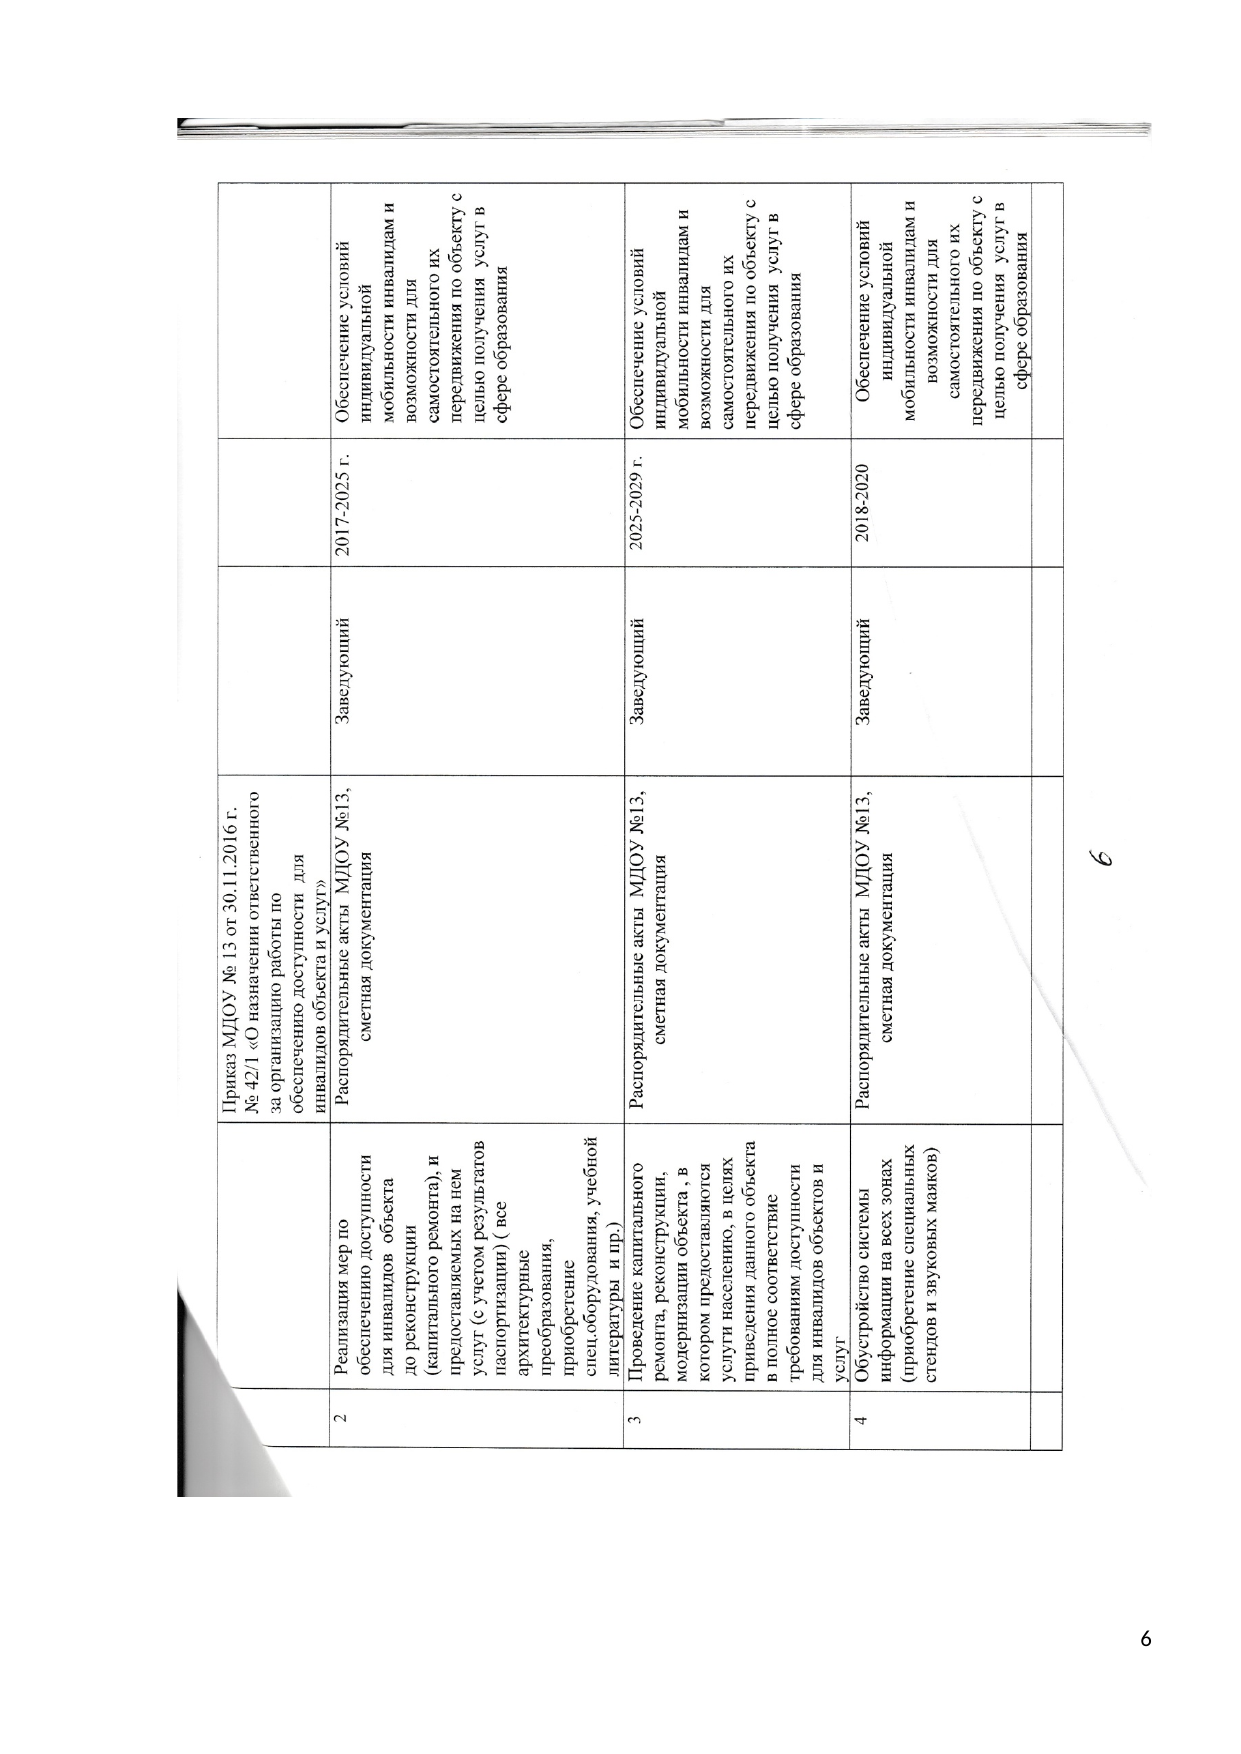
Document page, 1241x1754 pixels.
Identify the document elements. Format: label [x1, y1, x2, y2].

picture [177, 118, 1152, 1497]
